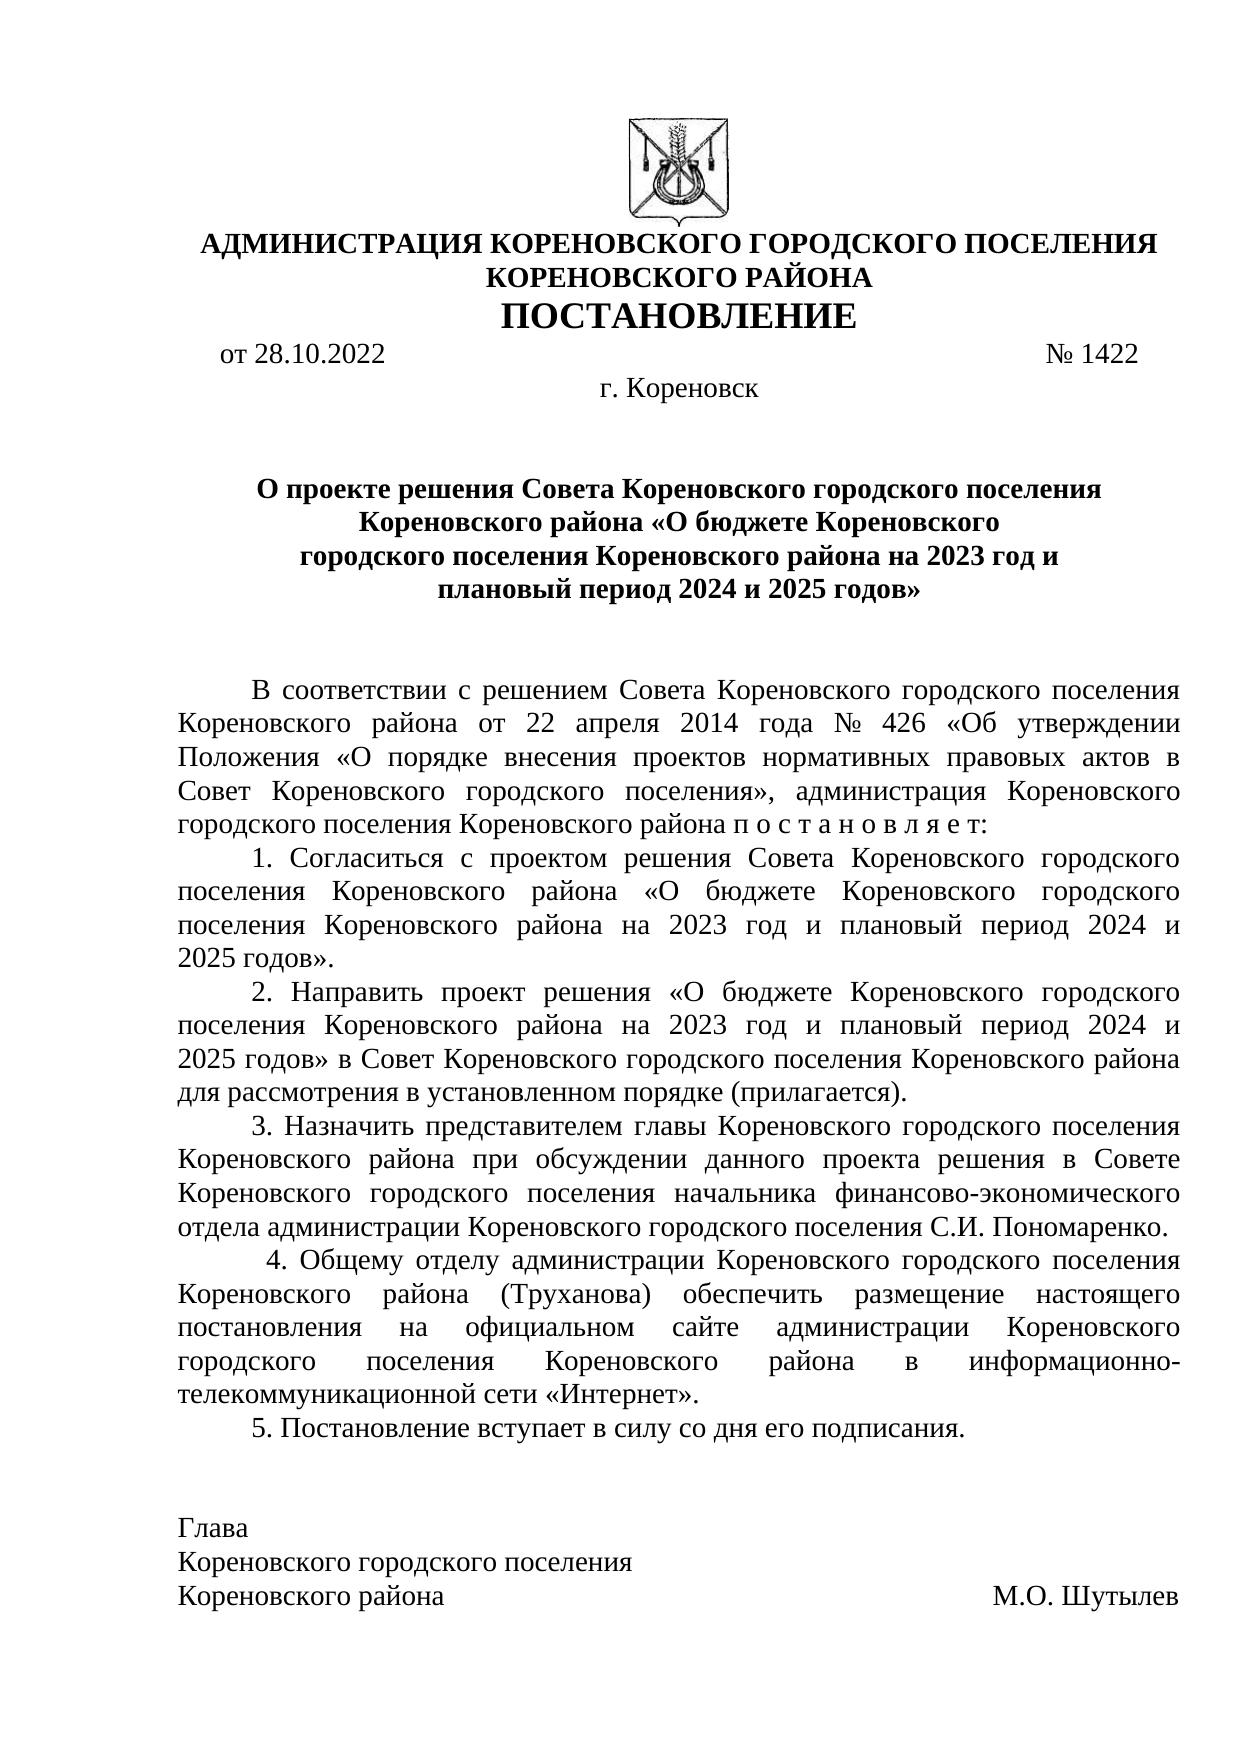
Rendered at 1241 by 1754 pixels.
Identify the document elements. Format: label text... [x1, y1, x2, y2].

text АДМИНИСТРАЦИЯ КОРЕНОВСКОГО ГОРОДСКОГО ПОСЕЛЕНИЯ [177, 226, 1181, 260]
text 2. Направить проект решения «О бюджете Кореновского городского поселения Кореновского района на 2023 год и плановый период 2024 и 2025 годов» в Совет Кореновского городского поселения Кореновского района для рассмотрения в установленном порядке (прилагается). [177, 974, 1181, 1108]
text городского поселения Кореновского района на 2023 год и [177, 538, 1181, 571]
text Кореновского района М.О. Шутылев [177, 1578, 1183, 1611]
text В соответствии с решением Совета Кореновского городского поселения Кореновского района от 22 апреля 2014 года № 426 «Об утверждении Положения «О порядке внесения проектов нормативных правовых актов в Совет Кореновского городского поселения», администрация Кореновского городского поселения Кореновского района п о с т а н о в л я е т: [177, 672, 1181, 840]
text О проекте решения Совета Кореновского городского поселения Кореновского района «О бюджете Кореновского [177, 471, 1181, 538]
picture [628, 118, 730, 227]
text Кореновского городского поселения [177, 1544, 1181, 1578]
text 5. Постановление вступает в силу со дня его подписания. [177, 1410, 1181, 1443]
text от 28.10.2022 № 1422 [177, 337, 1181, 370]
text Глава [177, 1511, 1181, 1544]
text ПОСТАНОВЛЕНИЕ [177, 293, 1181, 337]
text КОРЕНОВСКОГО РАЙОНА [177, 260, 1181, 293]
text 3. Назначить представителем главы Кореновского городского поселения Кореновского района при обсуждении данного проекта решения в Совете Кореновского городского поселения начальника финансово-экономического отдела администрации Кореновского городского поселения С.И. Пономаренко. [177, 1108, 1181, 1242]
text 1. Согласиться с проектом решения Совета Кореновского городского поселения Кореновского района «О бюджете Кореновского городского поселения Кореновского района на 2023 год и плановый период 2024 и 2025 годов». [177, 840, 1181, 974]
text г. Кореновск [177, 370, 1181, 404]
text 4. Общему отделу администрации Кореновского городского поселения Кореновского района (Труханова) обеспечить размещение настоящего постановления на официальном сайте администрации Кореновского городского поселения Кореновского района в информационно-телекоммуникационной сети «Интернет». [177, 1242, 1181, 1410]
text плановый период 2024 и 2025 годов» [177, 571, 1181, 605]
